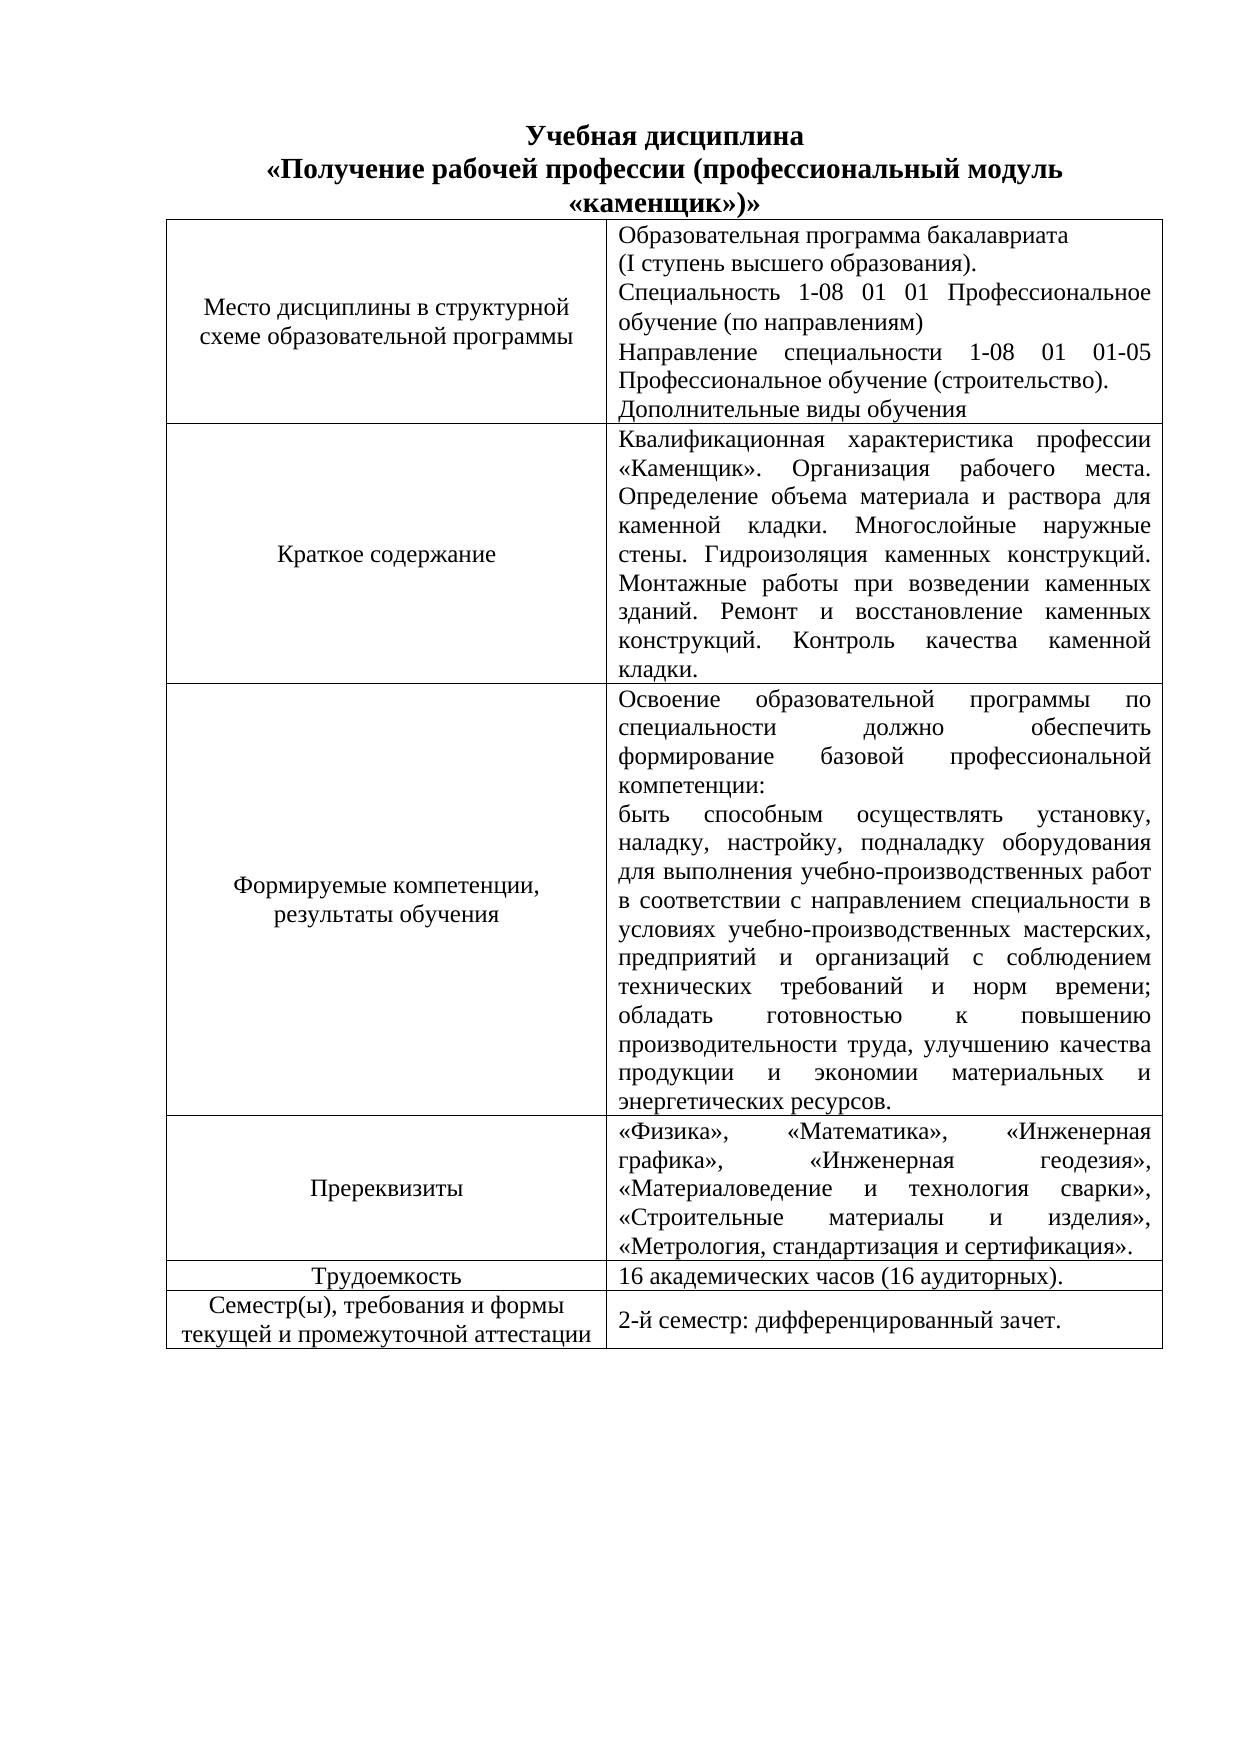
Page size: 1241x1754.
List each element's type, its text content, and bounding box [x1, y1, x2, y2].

table_cell Семестр(ы), требования и формы текущей и промежуточной аттестации [167, 1291, 606, 1348]
table_cell 16 академических часов (16 аудиторных). [607, 1261, 1162, 1289]
table_header Образовательная программа бакалавриата (I ступень высшего образования). Специальность 1-08 01 01 Профессиональное обучение (по направлениям) Направление специальности 1-08 01 01-05 Профессиональное обучение (строительство). Дополнительные виды обучения [607, 220, 1162, 423]
table_header Место дисциплины в структурной схеме образовательной программы [167, 220, 606, 423]
text Учебная дисциплина [177, 118, 1152, 152]
table_cell Краткое содержание [167, 424, 606, 683]
text «Получение рабочей профессии (профессиональный модуль «каменщик»)» [177, 152, 1152, 219]
table_cell Освоение образовательной программы по специальности должно обеспечить формирование базовой профессиональной компетенции: быть способным осуществлять установку, наладку, настройку, подналадку оборудования для выполнения учебно-производственных работ в соответствии с направлением специальности в условиях учебно-производственных мастерских, предприятий и организаций с соблюдением технических требований и норм времени; обладать готовностью к повышению производительности труда, улучшению качества продукции и экономии материальных и энергетических ресурсов. [607, 684, 1162, 1115]
table_cell 2-й семестр: дифференцированный зачет. [607, 1291, 1162, 1348]
table_cell Формируемые компетенции, результаты обучения [167, 684, 606, 1115]
table_cell Трудоемкость [167, 1261, 606, 1289]
table_cell Квалификационная характеристика профессии «Каменщик». Организация рабочего места. Определение объема материала и раствора для каменной кладки. Многослойные наружные стены. Гидроизоляция каменных конструкций. Монтажные работы при возведении каменных зданий. Ремонт и восстановление каменных конструкций. Контроль качества каменной кладки. [607, 424, 1162, 683]
table_cell «Физика», «Математика», «Инженерная графика», «Инженерная геодезия», «Материаловедение и технология сварки», «Строительные материалы и изделия», «Метрология, стандартизация и сертификация». [607, 1116, 1162, 1260]
table_cell Пререквизиты [167, 1116, 606, 1260]
